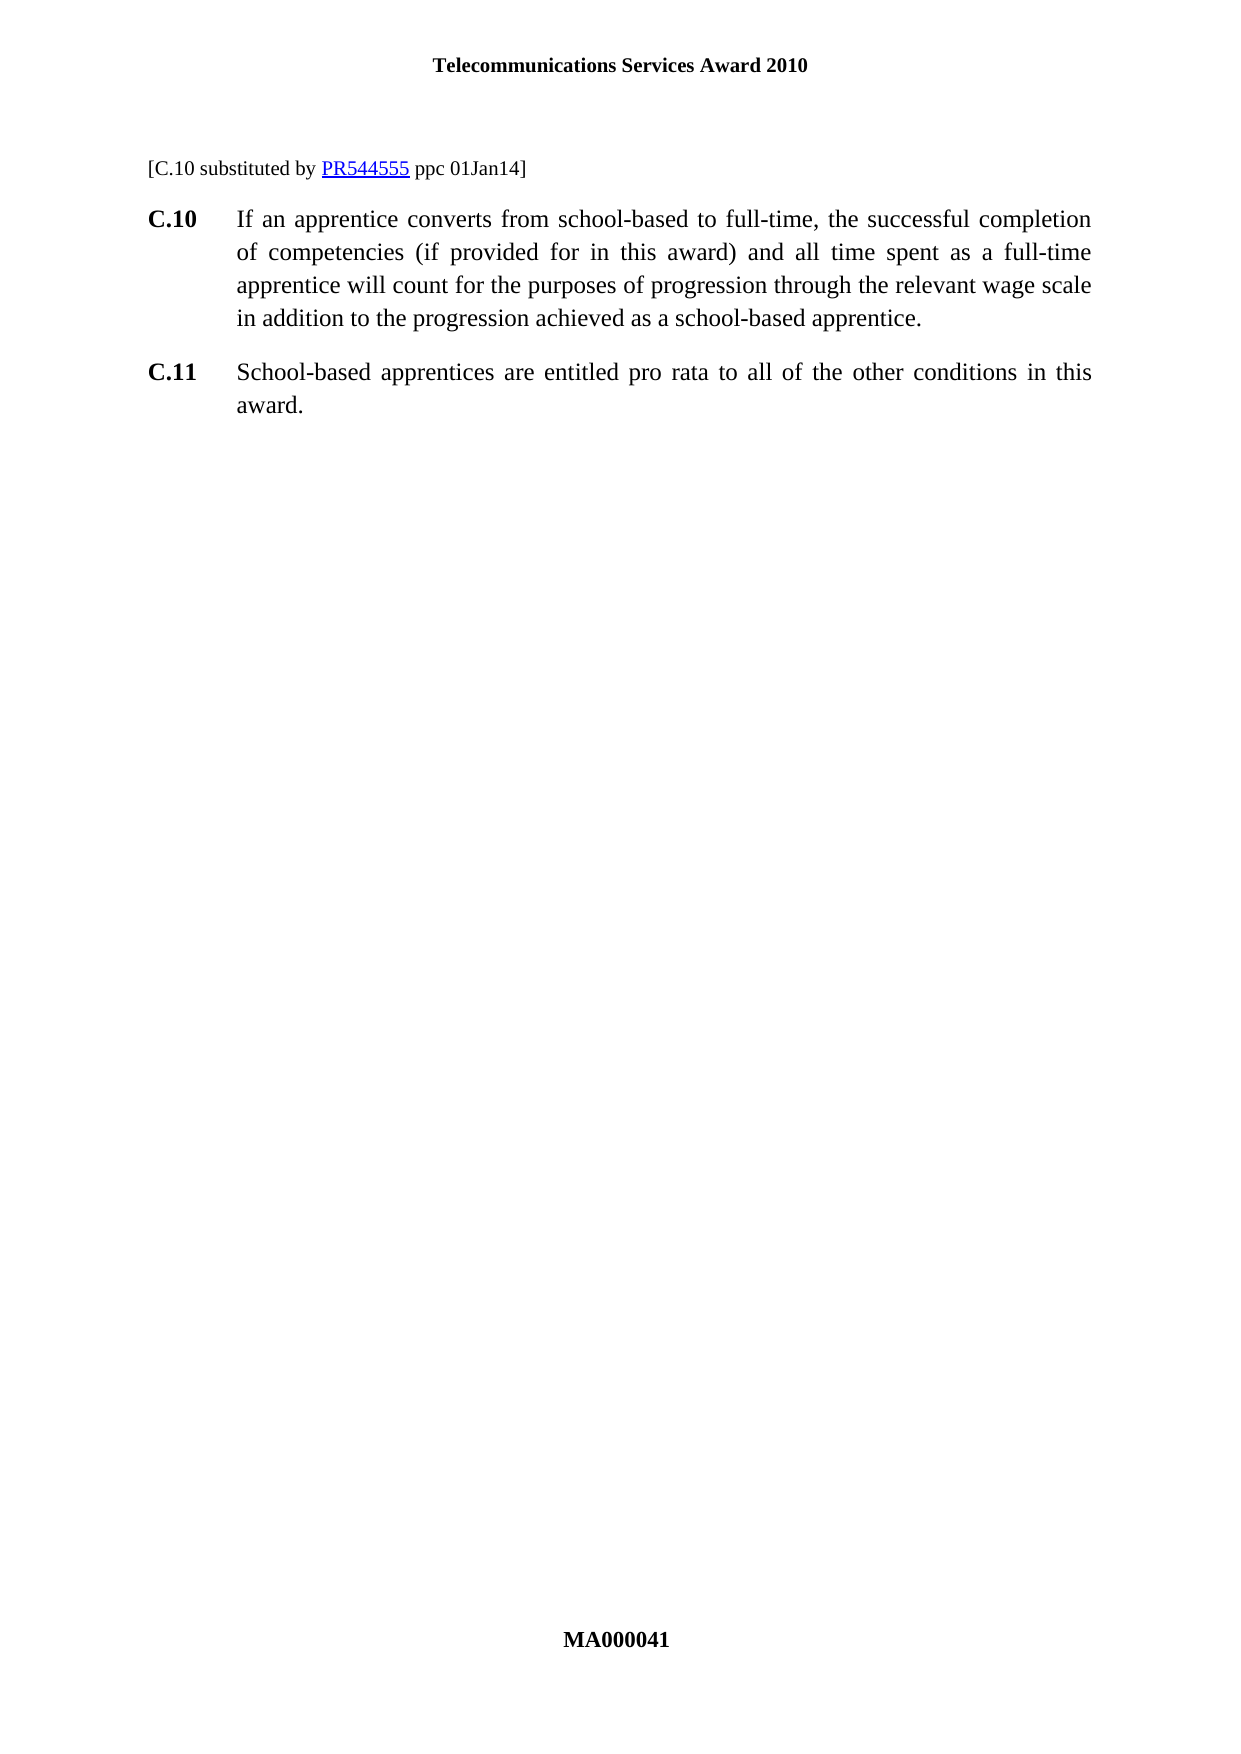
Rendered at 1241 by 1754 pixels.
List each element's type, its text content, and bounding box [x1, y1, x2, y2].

text School-based apprentices are entitled pro rata to all of the other conditions in this award. [148, 357, 1092, 418]
text If an apprentice converts from school-based to full-time, the successful completion of competencies (if provided for in this award) and all time spent as a full-time apprentice will count for the purposes of progression through the relevant wage scale in addition to the progression achieved as a school-based apprentice. [148, 204, 1092, 332]
text [C.10 substituted by PR544555 ppc 01Jan14] [148, 155, 1092, 179]
